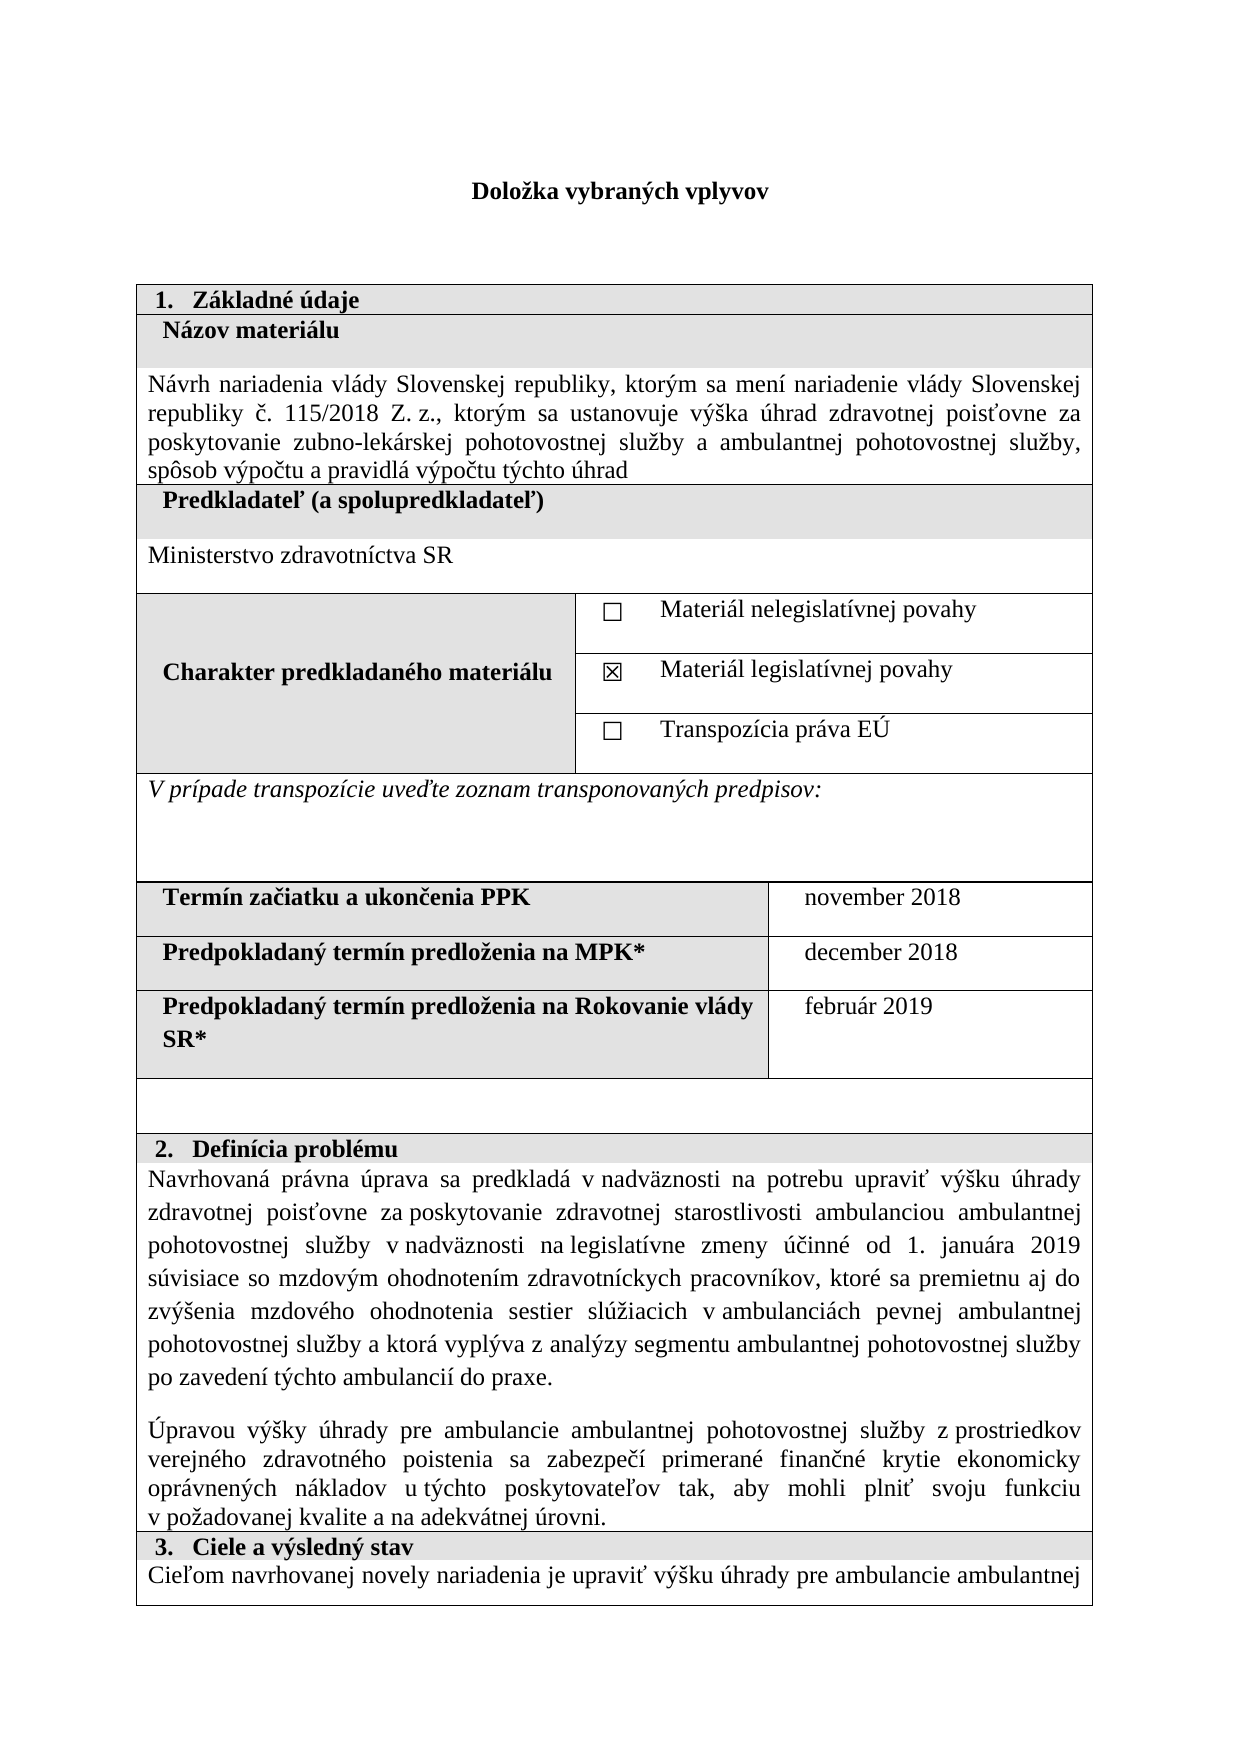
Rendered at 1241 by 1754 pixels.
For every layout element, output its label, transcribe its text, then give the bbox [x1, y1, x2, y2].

table_cell ☐ [576, 594, 649, 653]
table_cell Návrh nariadenia vlády Slovenskej republiky, ktorým sa mení nariadenie vlády Slovenskej republiky č. 115/2018 Z. z., ktorým sa ustanovuje výška úhrad zdravotnej poisťovne za poskytovanie zubno-lekárskej pohotovostnej služby a ambulantnej pohotovostnej služby, spôsob výpočtu a pravidlá výpočtu týchto úhrad [137, 369, 1092, 484]
table_cell ☒ [576, 654, 649, 713]
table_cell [137, 1560, 1092, 1605]
table_cell Predkladateľ (a spolupredkladateľ) [137, 485, 1092, 539]
table_cell [137, 1079, 1092, 1133]
table_cell december 2018 [769, 937, 1092, 990]
table_cell ☐ [576, 714, 649, 773]
table_cell február 2019 [769, 991, 1092, 1078]
table_cell Materiál legislatívnej povahy [649, 654, 1092, 713]
table_cell Transpozícia práva EÚ [649, 714, 1092, 773]
table_cell Materiál nelegislatívnej povahy [649, 594, 1092, 653]
table_cell Predpokladaný termín predloženia na MPK* [137, 937, 768, 990]
table_cell Ciele a výsledný stav [137, 1532, 1092, 1560]
table_cell Termín začiatku a ukončenia PPK [137, 883, 768, 936]
table_cell Definícia problému [137, 1134, 1092, 1163]
table_cell Navrhovaná právna úprava sa predkladá v nadväznosti na potrebu upraviť výšku úhrady zdravotnej poisťovne za poskytovanie zdravotnej starostlivosti ambulanciou ambulantnej pohotovostnej služby v nadväznosti na legislatívne zmeny účinné od 1. januára 2019 súvisiace so mzdovým ohodnotením zdravotníckych pracovníkov, ktoré sa premietnu aj do zvýšenia mzdového ohodnotenia sestier slúžiacich v ambulanciách pevnej ambulantnej pohotovostnej služby a ktorá vyplýva z analýzy segmentu ambulantnej pohotovostnej služby po zavedení týchto ambulancií do praxe. Úpravou výšky úhrady pre ambulancie ambulantnej pohotovostnej služby z prostriedkov verejného zdravotného poistenia sa zabezpečí primerané finančné krytie ekonomicky oprávnených nákladov u týchto poskytovateľov tak, aby mohli plniť svoju funkciu v požadovanej kvalite a na adekvátnej úrovni. [137, 1164, 1092, 1531]
table_cell Predpokladaný termín predloženia na Rokovanie vlády SR* [137, 991, 768, 1078]
table_header Základné údaje [137, 285, 1092, 314]
table_cell Názov materiálu [137, 315, 1092, 368]
table_cell Charakter predkladaného materiálu [137, 594, 575, 773]
table_cell Ministerstvo zdravotníctva SR [137, 540, 1092, 593]
table_cell november 2018 [769, 883, 1092, 936]
text Doložka vybraných vplyvov [148, 176, 1093, 205]
table_cell V prípade transpozície uveďte zoznam transponovaných predpisov: [137, 774, 1092, 881]
